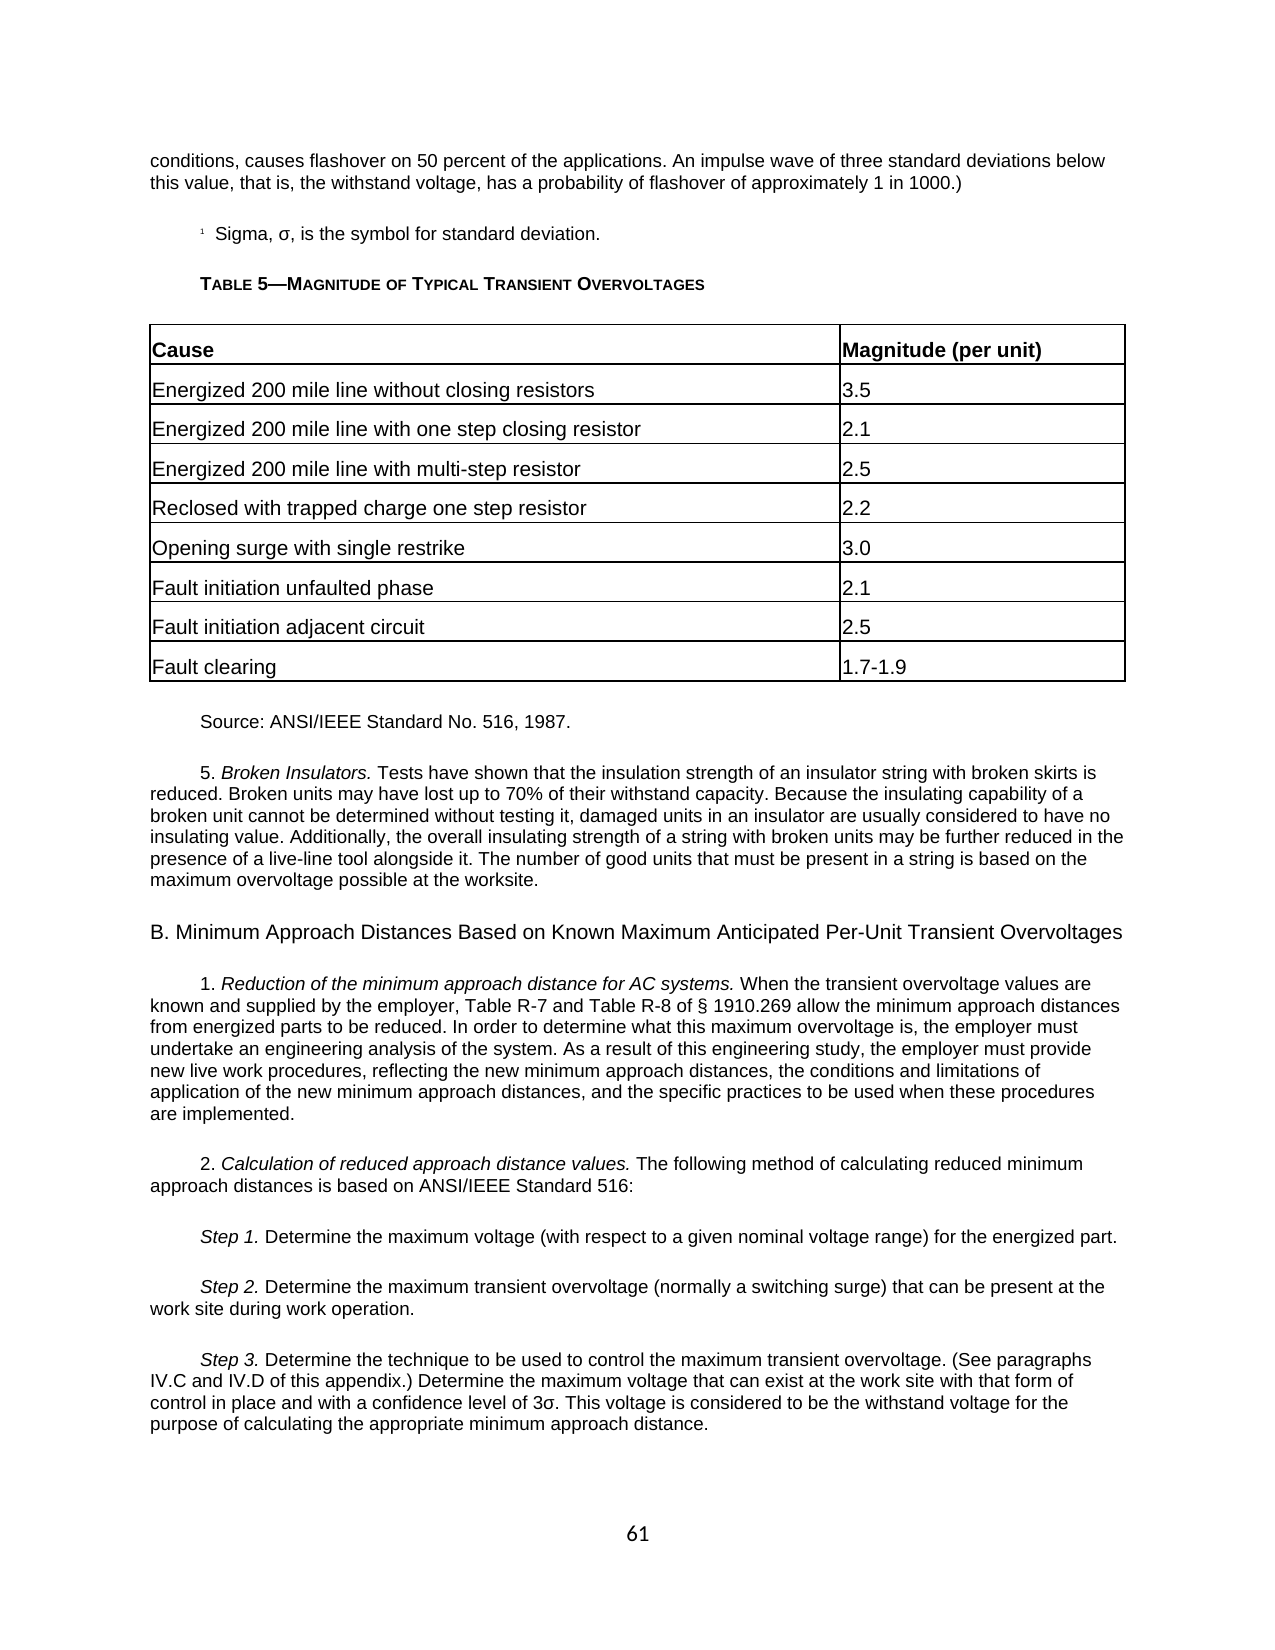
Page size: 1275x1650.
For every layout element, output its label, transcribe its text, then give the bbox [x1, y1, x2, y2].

table_cell Energized 200 mile line with one step closing resistor [151, 405, 839, 442]
table_cell Fault initiation unfaulted phase [151, 563, 839, 601]
table_header Magnitude (per unit) [841, 325, 1124, 363]
table_cell 2.5 [841, 444, 1124, 482]
text Step 2. Determine the maximum transient overvoltage (normally a switching surge) that can be present at the work site during work operation. [150, 1276, 1125, 1319]
table_cell Opening surge with single restrike [151, 523, 839, 561]
text 1 Sigma, σ, is the symbol for standard deviation. [150, 222, 1125, 244]
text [150, 150, 1125, 193]
text Step 1. Determine the maximum voltage (with respect to a given nominal voltage range) for the energized part. [150, 1226, 1125, 1247]
table_cell 1.7-1.9 [841, 642, 1124, 680]
table_cell 3.0 [841, 523, 1124, 561]
table_cell Energized 200 mile line with multi-step resistor [151, 444, 839, 482]
table_cell Reclosed with trapped charge one step resistor [151, 484, 839, 522]
table_cell 2.2 [841, 484, 1124, 522]
text 5. Broken Insulators. Tests have shown that the insulation strength of an insulator string with broken skirts is reduced. Broken units may have lost up to 70% of their withstand capacity. Because the insulating capability of a broken unit cannot be determined without testing it, damaged units in an insulator are usually considered to have no insulating value. Additionally, the overall insulating strength of a string with broken units may be further reduced in the presence of a live-line tool alongside it. The number of good units that must be present in a string is based on the maximum overvoltage possible at the worksite. [150, 761, 1125, 891]
table_cell 3.5 [841, 365, 1124, 403]
table_cell 2.5 [841, 602, 1124, 640]
text Source: ANSI/IEEE Standard No. 516, 1987. [150, 711, 1125, 732]
table_cell 2.1 [841, 563, 1124, 601]
table_cell Fault initiation adjacent circuit [151, 602, 839, 640]
text B. Minimum Approach Distances Based on Known Maximum Anticipated Per-Unit Transient Overvoltages [150, 920, 1125, 944]
table_cell Energized 200 mile line without closing resistors [151, 365, 839, 403]
table_cell Fault clearing [151, 642, 839, 680]
text Table 5—Magnitude of Typical Transient Overvoltages [150, 273, 1125, 294]
text Step 3. Determine the technique to be used to control the maximum transient overvoltage. (See paragraphs IV.C and IV.D of this appendix.) Determine the maximum voltage that can exist at the work site with that form of control in place and with a confidence level of 3σ. This voltage is considered to be the withstand voltage for the purpose of calculating the appropriate minimum approach distance. [150, 1348, 1125, 1435]
table_cell 2.1 [841, 405, 1124, 442]
text 1. Reduction of the minimum approach distance for AC systems. When the transient overvoltage values are known and supplied by the employer, Table R-7 and Table R-8 of § 1910.269 allow the minimum approach distances from energized parts to be reduced. In order to determine what this maximum overvoltage is, the employer must undertake an engineering analysis of the system. As a result of this engineering study, the employer must provide new live work procedures, reflecting the new minimum approach distances, the conditions and limitations of application of the new minimum approach distances, and the specific practices to be used when these procedures are implemented. [150, 973, 1125, 1124]
table_header Cause [151, 325, 839, 363]
text 2. Calculation of reduced approach distance values. The following method of calculating reduced minimum approach distances is based on ANSI/IEEE Standard 516: [150, 1153, 1125, 1196]
